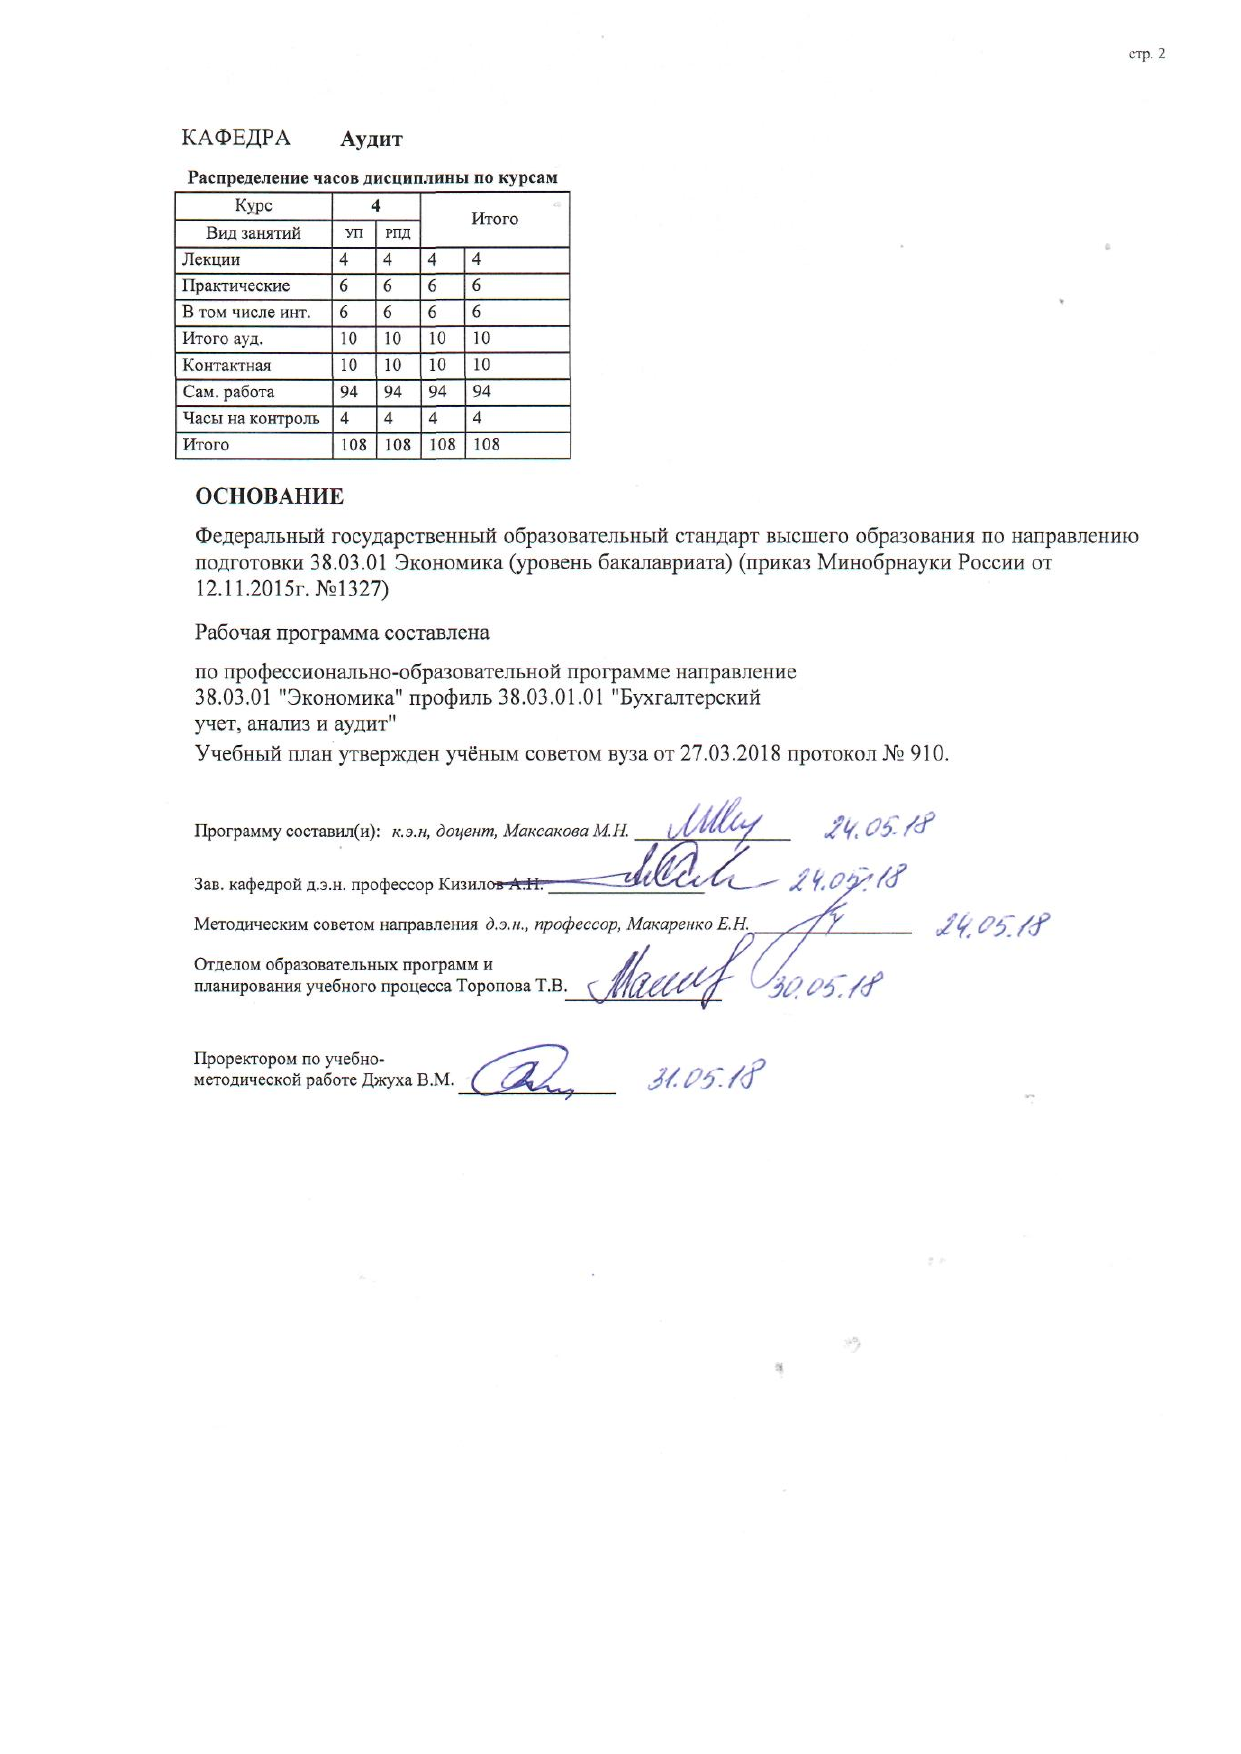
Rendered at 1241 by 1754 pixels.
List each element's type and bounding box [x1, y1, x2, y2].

picture [118, 12, 1178, 1581]
